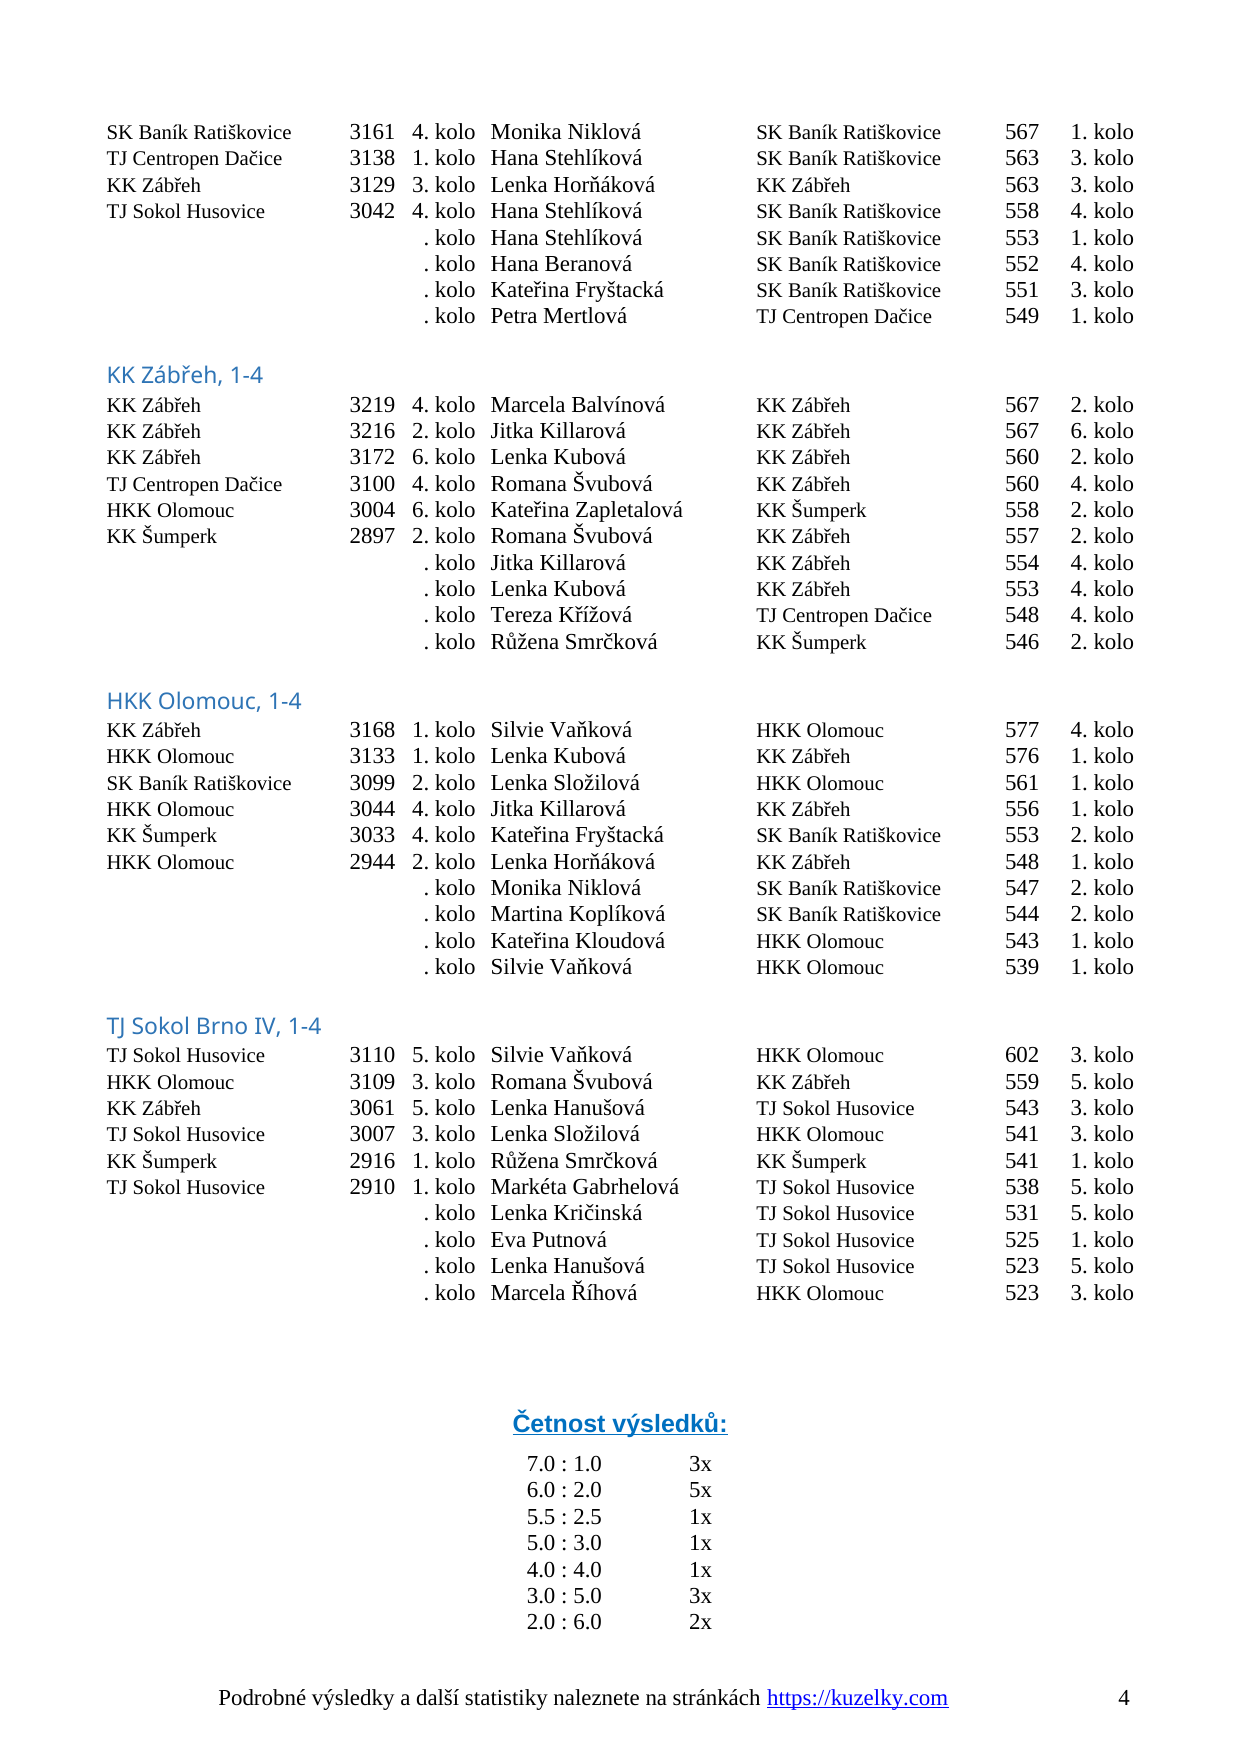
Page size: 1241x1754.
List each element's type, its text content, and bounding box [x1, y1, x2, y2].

text HKK Olomouc 3004 6. kolo Kateřina Zapletalová KK Šumperk 558 2. kolo [106, 496, 1134, 522]
text KK Zábřeh 3061 5. kolo Lenka Hanušová TJ Sokol Husovice 543 3. kolo [106, 1094, 1134, 1120]
text 5.0 : 3.0 1x [106, 1529, 1134, 1556]
text . kolo Růžena Smrčková KK Šumperk 546 2. kolo [106, 628, 1134, 654]
subtitle TJ Sokol Brno IV, 1-4 [106, 1010, 1134, 1041]
text TJ Sokol Husovice 2910 1. kolo Markéta Gabrhelová TJ Sokol Husovice 538 5. kolo [106, 1173, 1134, 1199]
text . kolo Kateřina Kloudová HKK Olomouc 543 1. kolo [106, 927, 1134, 953]
text TJ Centropen Dačice 3138 1. kolo Hana Stehlíková SK Baník Ratiškovice 563 3. kolo [106, 144, 1134, 171]
text HKK Olomouc 3044 4. kolo Jitka Killarová KK Zábřeh 556 1. kolo [106, 795, 1134, 821]
text TJ Sokol Husovice 3007 3. kolo Lenka Složilová HKK Olomouc 541 3. kolo [106, 1120, 1134, 1147]
subtitle KK Zábřeh, 1-4 [106, 359, 1134, 391]
text KK Zábřeh 3219 4. kolo Marcela Balvínová KK Zábřeh 567 2. kolo [106, 391, 1134, 417]
text . kolo Hana Stehlíková SK Baník Ratiškovice 553 1. kolo [106, 223, 1134, 250]
text . kolo Silvie Vaňková HKK Olomouc 539 1. kolo [106, 953, 1134, 979]
text . kolo Kateřina Fryštacká SK Baník Ratiškovice 551 3. kolo [106, 276, 1134, 303]
text TJ Centropen Dačice 3100 4. kolo Romana Švubová KK Zábřeh 560 4. kolo [106, 470, 1134, 496]
text 5.5 : 2.5 1x [106, 1503, 1134, 1529]
text . kolo Lenka Kubová KK Zábřeh 553 4. kolo [106, 575, 1134, 602]
text . kolo Jitka Killarová KK Zábřeh 554 4. kolo [106, 549, 1134, 575]
text HKK Olomouc 3133 1. kolo Lenka Kubová KK Zábřeh 576 1. kolo [106, 742, 1134, 769]
text KK Zábřeh 3129 3. kolo Lenka Horňáková KK Zábřeh 563 3. kolo [106, 171, 1134, 197]
text . kolo Martina Koplíková SK Baník Ratiškovice 544 2. kolo [106, 901, 1134, 927]
text 6.0 : 2.0 5x [106, 1477, 1134, 1503]
subtitle HKK Olomouc, 1-4 [106, 685, 1134, 716]
text HKK Olomouc 2944 2. kolo Lenka Horňáková KK Zábřeh 548 1. kolo [106, 848, 1134, 874]
text KK Šumperk 2897 2. kolo Romana Švubová KK Zábřeh 557 2. kolo [106, 522, 1134, 549]
text TJ Sokol Husovice 3110 5. kolo Silvie Vaňková HKK Olomouc 602 3. kolo [106, 1041, 1134, 1068]
text KK Šumperk 3033 4. kolo Kateřina Fryštacká SK Baník Ratiškovice 553 2. kolo [106, 821, 1134, 848]
text . kolo Monika Niklová SK Baník Ratiškovice 547 2. kolo [106, 874, 1134, 901]
text KK Šumperk 2916 1. kolo Růžena Smrčková KK Šumperk 541 1. kolo [106, 1147, 1134, 1173]
text KK Zábřeh 3168 1. kolo Silvie Vaňková HKK Olomouc 577 4. kolo [106, 716, 1134, 742]
text . kolo Lenka Hanušová TJ Sokol Husovice 523 5. kolo [106, 1252, 1134, 1278]
text 3.0 : 5.0 3x [106, 1582, 1134, 1608]
text 7.0 : 1.0 3x [106, 1450, 1134, 1477]
text . kolo Hana Beranová SK Baník Ratiškovice 552 4. kolo [106, 250, 1134, 276]
text 4.0 : 4.0 1x [106, 1556, 1134, 1582]
text KK Zábřeh 3172 6. kolo Lenka Kubová KK Zábřeh 560 2. kolo [106, 443, 1134, 470]
text TJ Sokol Husovice 3042 4. kolo Hana Stehlíková SK Baník Ratiškovice 558 4. kolo [106, 197, 1134, 223]
text SK Baník Ratiškovice 3099 2. kolo Lenka Složilová HKK Olomouc 561 1. kolo [106, 769, 1134, 795]
text . kolo Lenka Kričinská TJ Sokol Husovice 531 5. kolo [106, 1199, 1134, 1226]
text . kolo Marcela Říhová HKK Olomouc 523 3. kolo [106, 1278, 1134, 1305]
text 2.0 : 6.0 2x [106, 1608, 1134, 1635]
text . kolo Petra Mertlová TJ Centropen Dačice 549 1. kolo [106, 303, 1134, 329]
text . kolo Eva Putnová TJ Sokol Husovice 525 1. kolo [106, 1226, 1134, 1252]
text HKK Olomouc 3109 3. kolo Romana Švubová KK Zábřeh 559 5. kolo [106, 1068, 1134, 1094]
text KK Zábřeh 3216 2. kolo Jitka Killarová KK Zábřeh 567 6. kolo [106, 417, 1134, 443]
text SK Baník Ratiškovice 3161 4. kolo Monika Niklová SK Baník Ratiškovice 567 1. kolo [106, 118, 1134, 144]
text Četnost výsledků: [94, 1409, 1145, 1438]
text . kolo Tereza Křížová TJ Centropen Dačice 548 4. kolo [106, 602, 1134, 628]
